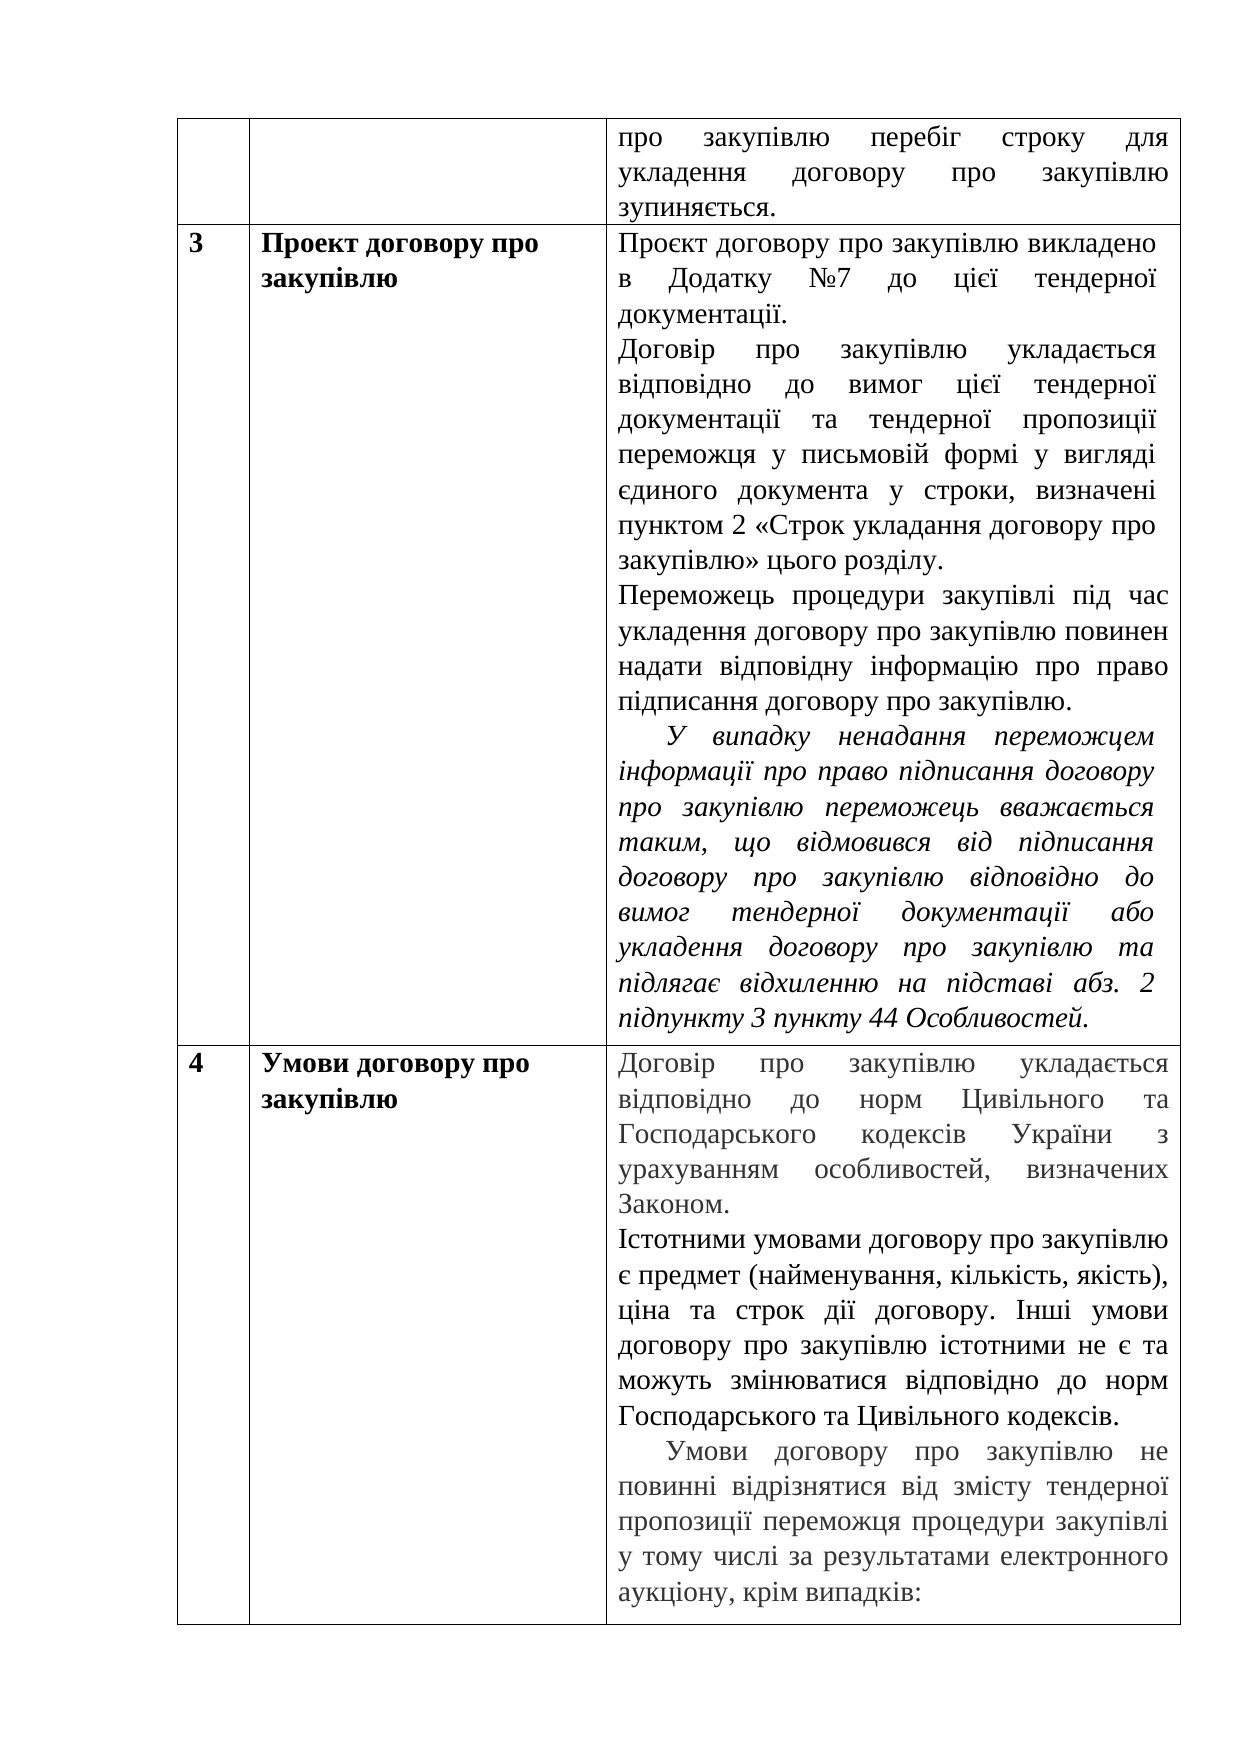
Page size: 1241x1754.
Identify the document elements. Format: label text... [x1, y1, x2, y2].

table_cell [607, 1046, 1180, 1624]
table_cell 2 [178, 119, 249, 224]
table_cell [250, 119, 606, 224]
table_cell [250, 1046, 606, 1624]
table_cell Проект договору про закупівлю [250, 225, 606, 1044]
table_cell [607, 119, 1180, 224]
table_cell 3 [178, 225, 249, 1044]
table_cell Проєкт договору про закупівлю викладено в Додатку №7 до цієї тендерної документації. Договір про закупівлю укладається відповідно до вимог цієї тендерної документації та тендерної пропозиції переможця у письмовій формі у вигляді єдиного документа у строки, визначені пунктом 2 «Строк укладання договору про закупівлю» цього розділу. Переможець процедури закупівлі під час укладення договору про закупівлю повинен надати відповідну інформацію про право підписання договору про закупівлю. У випадку ненадання переможцем інформації про право підписання договору про закупівлю переможець вважається таким, що відмовився від підписання договору про закупівлю відповідно до вимог тендерної документації або укладення договору про закупівлю та підлягає відхиленню на підставі абз. 2 підпункту 3 пункту 44 Особливостей. [607, 225, 1180, 1044]
table_cell 4 [178, 1046, 249, 1624]
